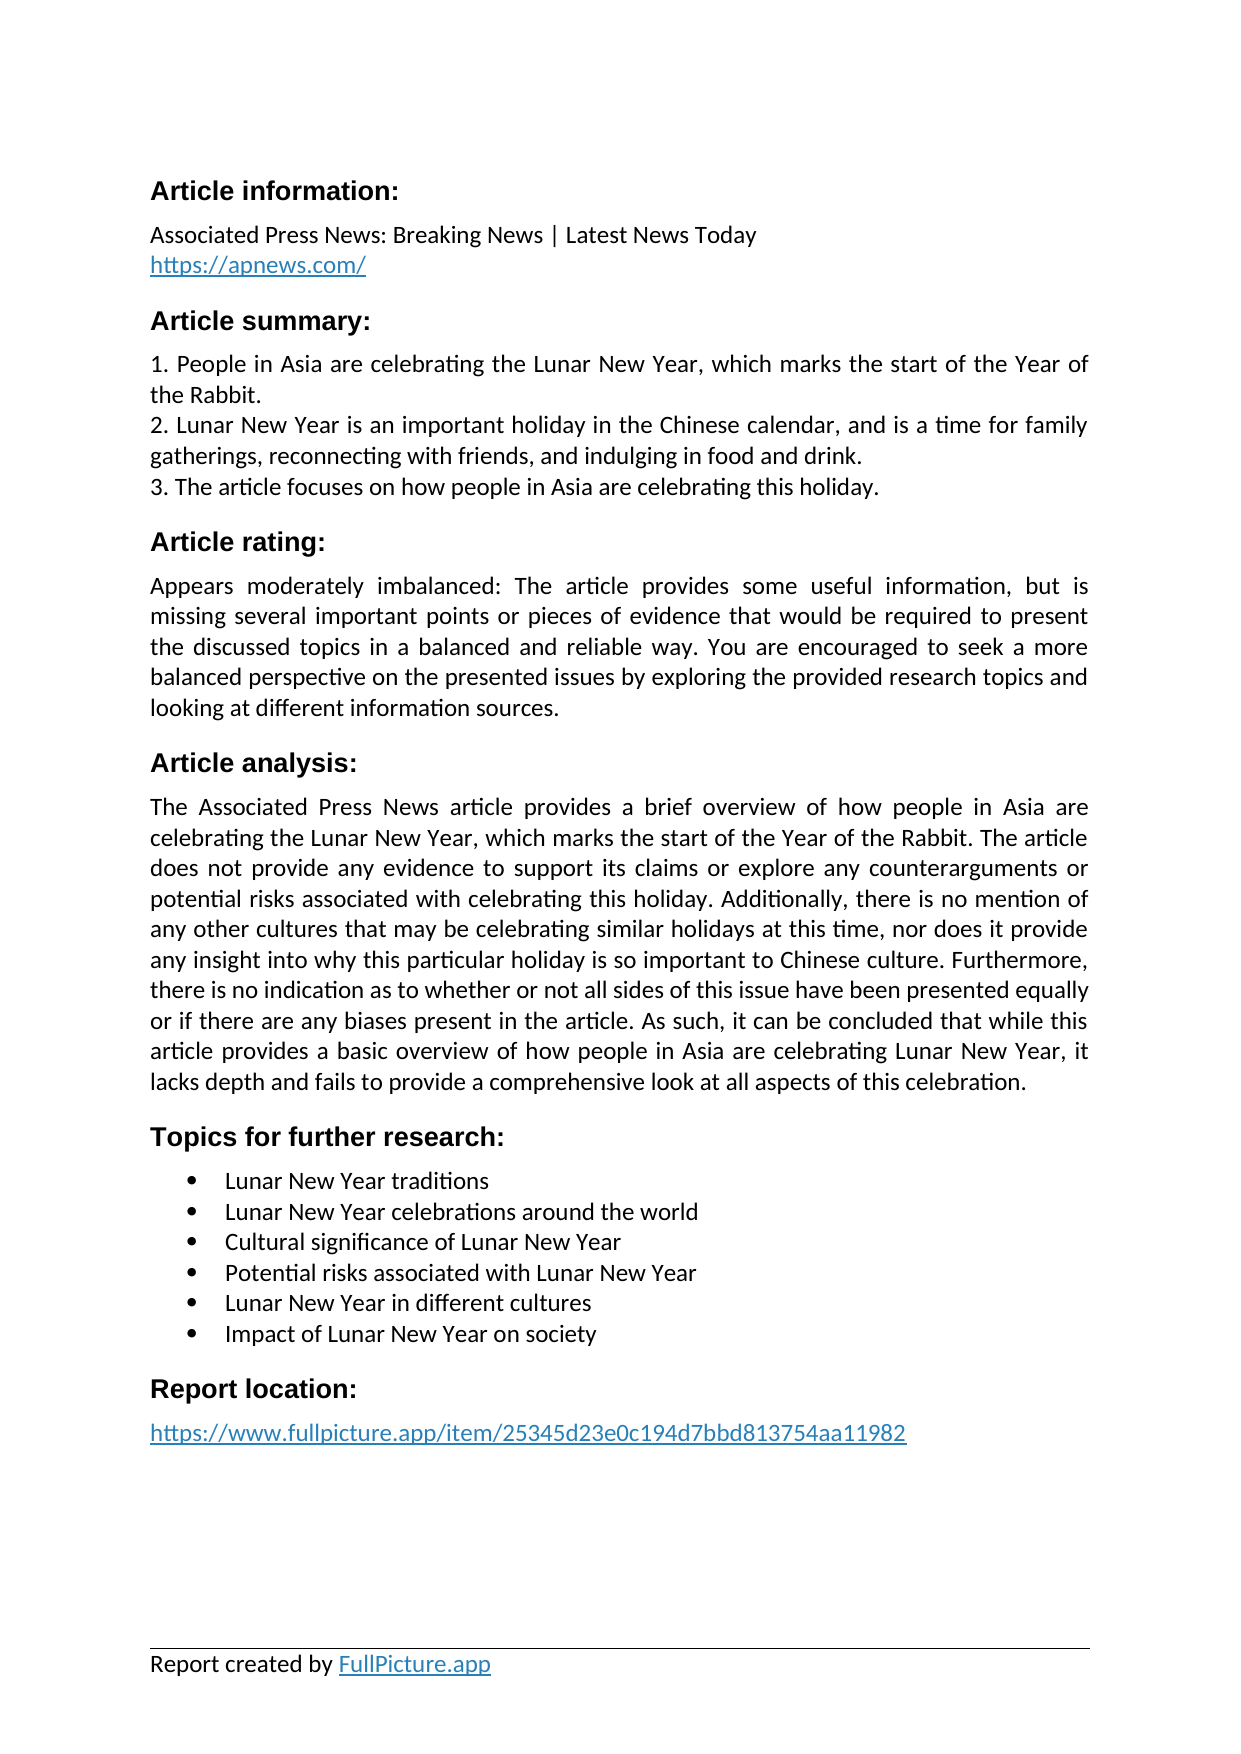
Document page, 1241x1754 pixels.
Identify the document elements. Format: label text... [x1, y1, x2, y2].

list Potential risks associated with Lunar New Year [187, 1257, 1090, 1287]
text 1. People in Asia are celebrating the Lunar New Year, which marks the start of the Year of the Rabbit. [150, 348, 1090, 409]
subtitle Article summary: [150, 305, 1090, 336]
text The Associated Press News article provides a brief overview of how people in Asia are celebrating the Lunar New Year, which marks the start of the Year of the Rabbit. The article does not provide any evidence to support its claims or explore any counterarguments or potential risks associated with celebrating this holiday. Additionally, there is no mention of any other cultures that may be celebrating similar holidays at this time, nor does it provide any insight into why this particular holiday is so important to Chinese culture. Furthermore, there is no indication as to whether or not all sides of this issue have been presented equally or if there are any biases present in the article. As such, it can be concluded that while this article provides a basic overview of how people in Asia are celebrating Lunar New Year, it lacks depth and fails to provide a comprehensive look at all aspects of this celebration. [150, 791, 1090, 1096]
text 2. Lunar New Year is an important holiday in the Chinese calendar, and is a time for family gatherings, reconnecting with friends, and indulging in food and drink. [150, 409, 1090, 471]
list Lunar New Year traditions [187, 1165, 1090, 1196]
list Lunar New Year celebrations around the world [187, 1196, 1090, 1226]
list Cultural significance of Lunar New Year [187, 1226, 1090, 1257]
subtitle Article rating: [150, 526, 1090, 557]
text 3. The article focuses on how people in Asia are celebrating this holiday. [150, 471, 1090, 501]
list Lunar New Year in different cultures [187, 1287, 1090, 1318]
subtitle Article analysis: [150, 747, 1090, 779]
subtitle Topics for further research: [150, 1121, 1090, 1153]
text Associated Press News: Breaking News | Latest News Todayhttps://apnews.com/ [150, 219, 1090, 280]
subtitle Report location: [150, 1373, 1090, 1404]
text https://www.fullpicture.app/item/25345d23e0c194d7bbd813754aa11982 [150, 1417, 1090, 1448]
subtitle Article information: [150, 175, 1090, 206]
list Impact of Lunar New Year on society [187, 1318, 1090, 1348]
text Appears moderately imbalanced: The article provides some useful information, but is missing several important points or pieces of evidence that would be required to present the discussed topics in a balanced and reliable way. You are encouraged to seek a more balanced perspective on the presented issues by exploring the provided research topics and looking at different information sources. [150, 570, 1090, 722]
